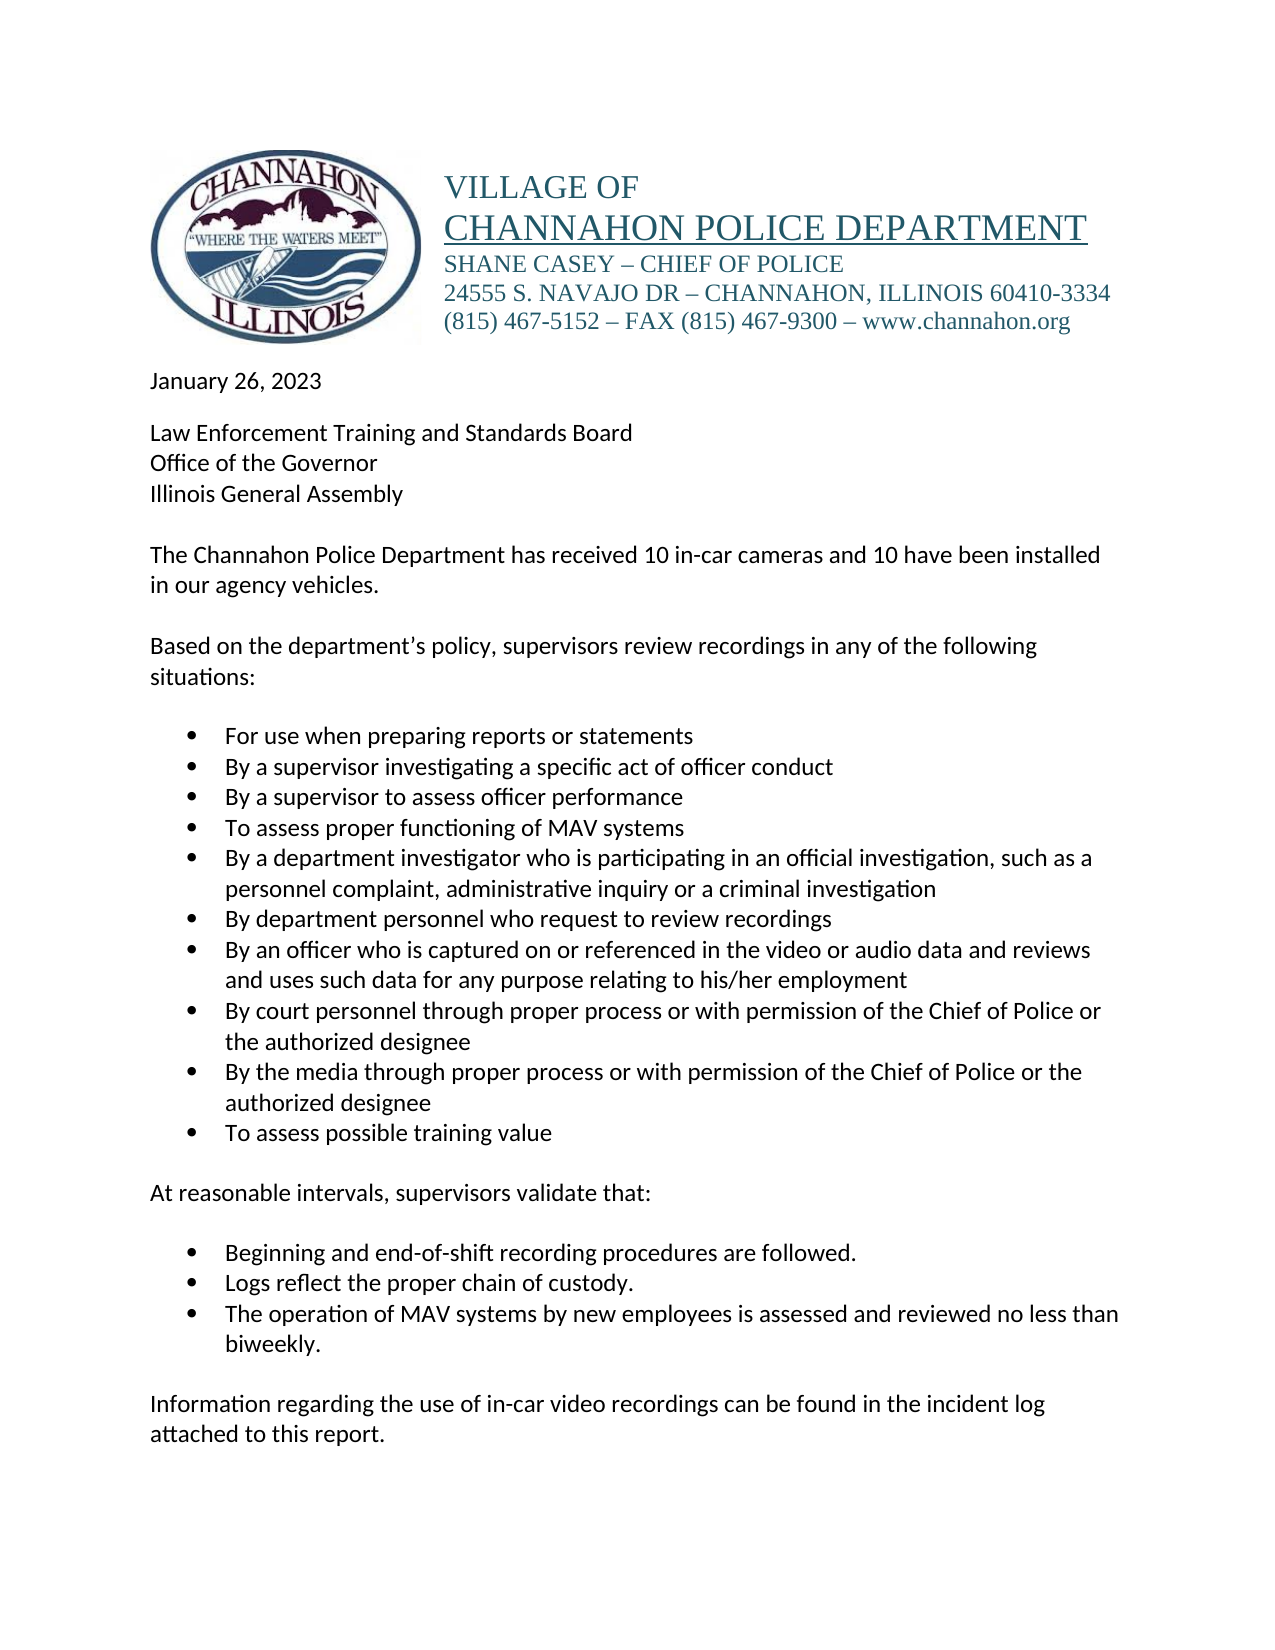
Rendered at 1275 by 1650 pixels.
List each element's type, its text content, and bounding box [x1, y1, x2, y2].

text Law Enforcement Training and Standards Board [150, 417, 1125, 447]
list The operation of MAV systems by new employees is assessed and reviewed no less than biweekly. [187, 1298, 1125, 1359]
text Illinois General Assembly [150, 478, 1125, 508]
list Logs reflect the proper chain of custody. [187, 1267, 1125, 1298]
list To assess possible training value [187, 1117, 1125, 1148]
list By a department investigator who is participating in an official investigation, such as a personnel complaint, administrative inquiry or a criminal investigation [187, 843, 1125, 904]
list For use when preparing reports or statements [187, 721, 1125, 751]
text Office of the Governor [150, 447, 1125, 478]
list By an officer who is captured on or referenced in the video or audio data and reviews and uses such data for any purpose relating to his/her employment [187, 934, 1125, 995]
text At reasonable intervals, supervisors validate that: [150, 1177, 1125, 1207]
list Beginning and end-of-shift recording procedures are followed. [187, 1237, 1125, 1267]
list By the media through proper process or with permission of the Chief of Police or the authorized designee [187, 1056, 1125, 1117]
text January 26, 2023 [150, 365, 1125, 396]
list By a supervisor to assess officer performance [187, 782, 1125, 812]
list To assess proper functioning of MAV systems [187, 812, 1125, 843]
text Based on the department’s policy, supervisors review recordings in any of the following situations: [150, 630, 1125, 691]
list By court personnel through proper process or with permission of the Chief of Police or the authorized designee [187, 995, 1125, 1056]
list By a supervisor investigating a specific act of officer conduct [187, 751, 1125, 782]
text The Channahon Police Department has received 10 in-car cameras and 10 have been installed in our agency vehicles. [150, 539, 1125, 600]
text Information regarding the use of in-car video recordings can be found in the incident log attached to this report. [150, 1388, 1125, 1449]
picture [150, 150, 422, 345]
list By department personnel who request to review recordings [187, 904, 1125, 934]
